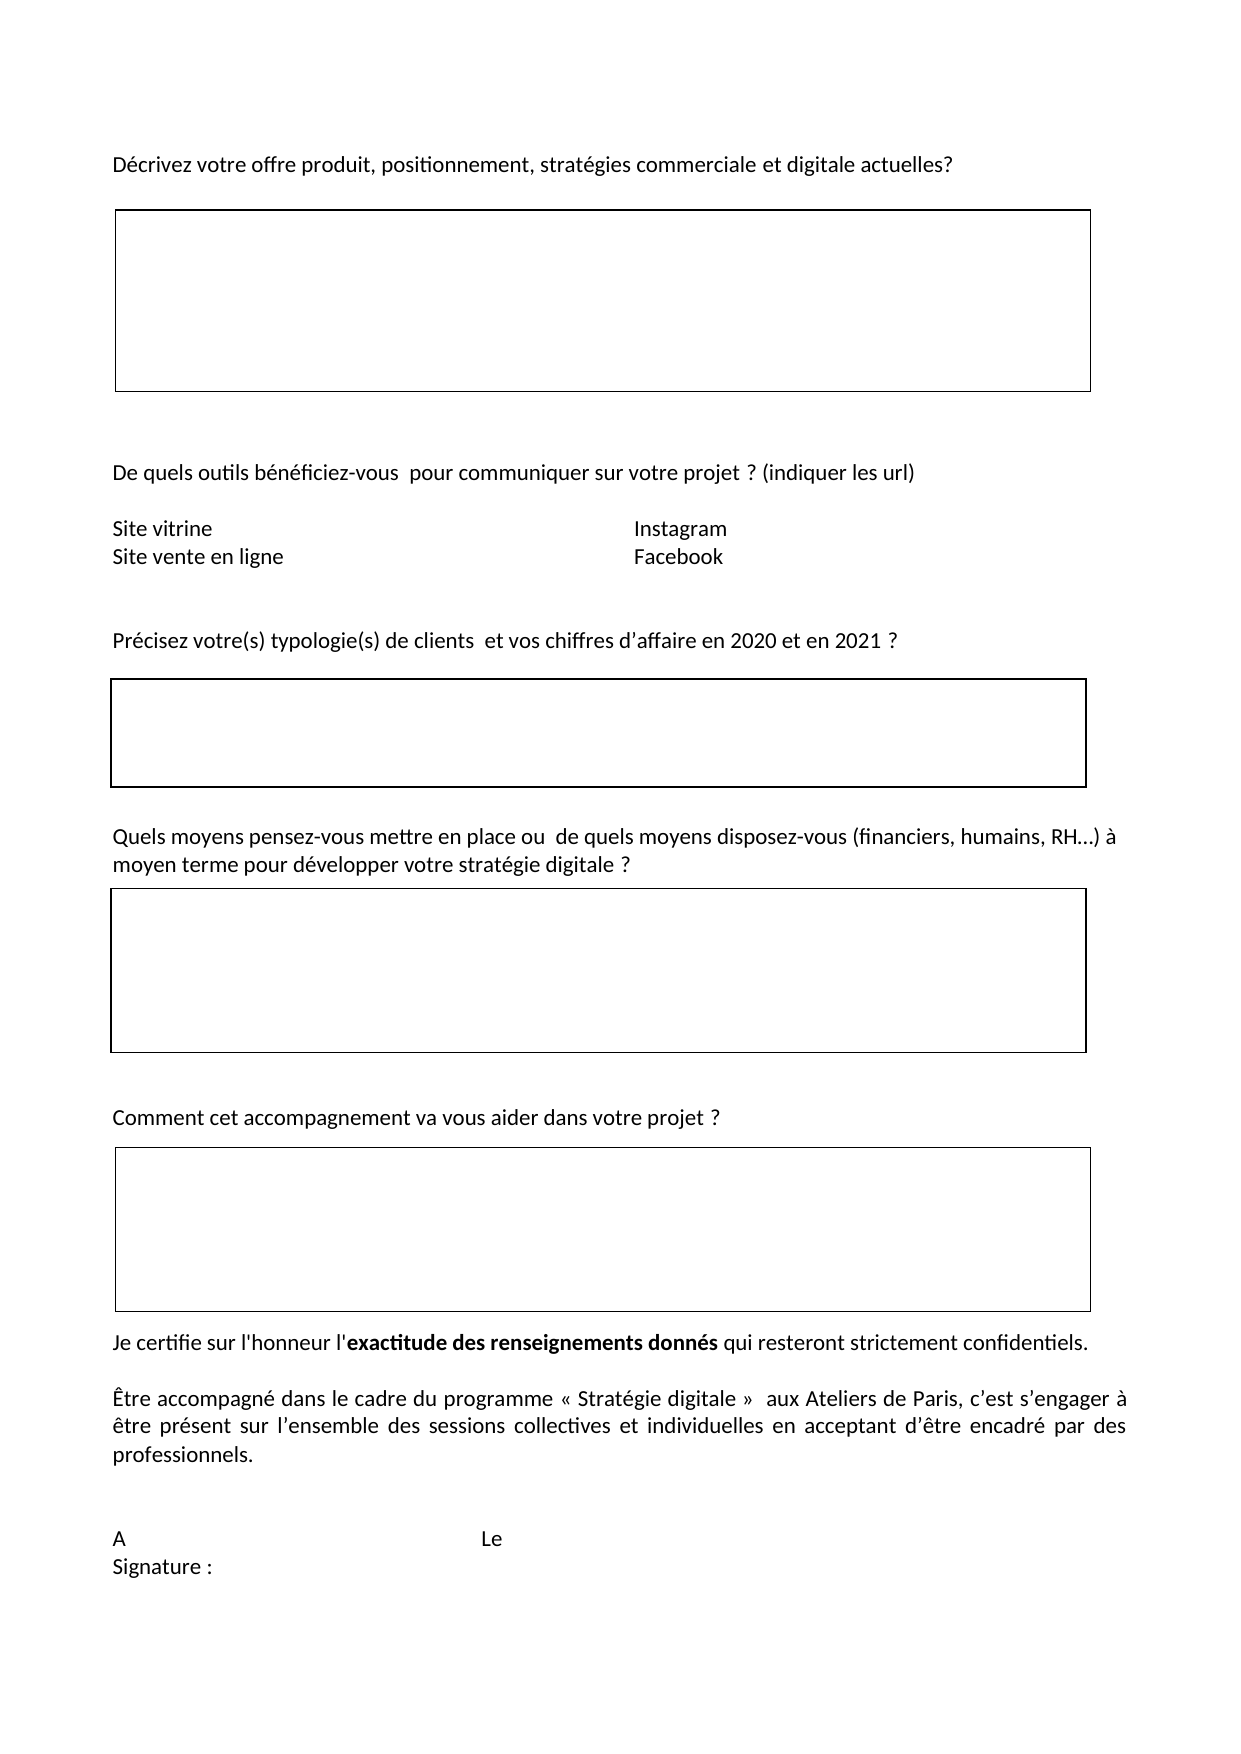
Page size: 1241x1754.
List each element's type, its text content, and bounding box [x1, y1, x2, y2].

text De quels outils bénéficiez-vous pour communiquer sur votre projet ? (indiquer les url) [112, 458, 1128, 486]
text Comment cet accompagnement va vous aider dans votre projet ? [112, 1103, 1128, 1131]
text Décrivez votre offre produit, positionnement, stratégies commerciale et digitale actuelles? [112, 150, 1128, 178]
text Site vitrine Instagram [112, 514, 1128, 542]
text Être accompagné dans le cadre du programme « Stratégie digitale » aux Ateliers de Paris, c’est s’engager à être présent sur l’ensemble des sessions collectives et individuelles en acceptant d’être encadré par des professionnels. [112, 1384, 1128, 1468]
text Précisez votre(s) typologie(s) de clients et vos chiffres d’affaire en 2020 et en 2021 ? [112, 626, 1128, 654]
text Quels moyens pensez-vous mettre en place ou de quels moyens disposez-vous (financiers, humains, RH…) à moyen terme pour développer votre stratégie digitale ? [112, 822, 1128, 878]
text Signature : [112, 1552, 1128, 1580]
text Je certifie sur l'honneur l'exactitude des renseignements donnés qui resteront strictement confidentiels. [112, 1328, 1128, 1356]
text A Le [112, 1524, 1128, 1552]
text Site vente en ligne Facebook [112, 542, 1128, 570]
